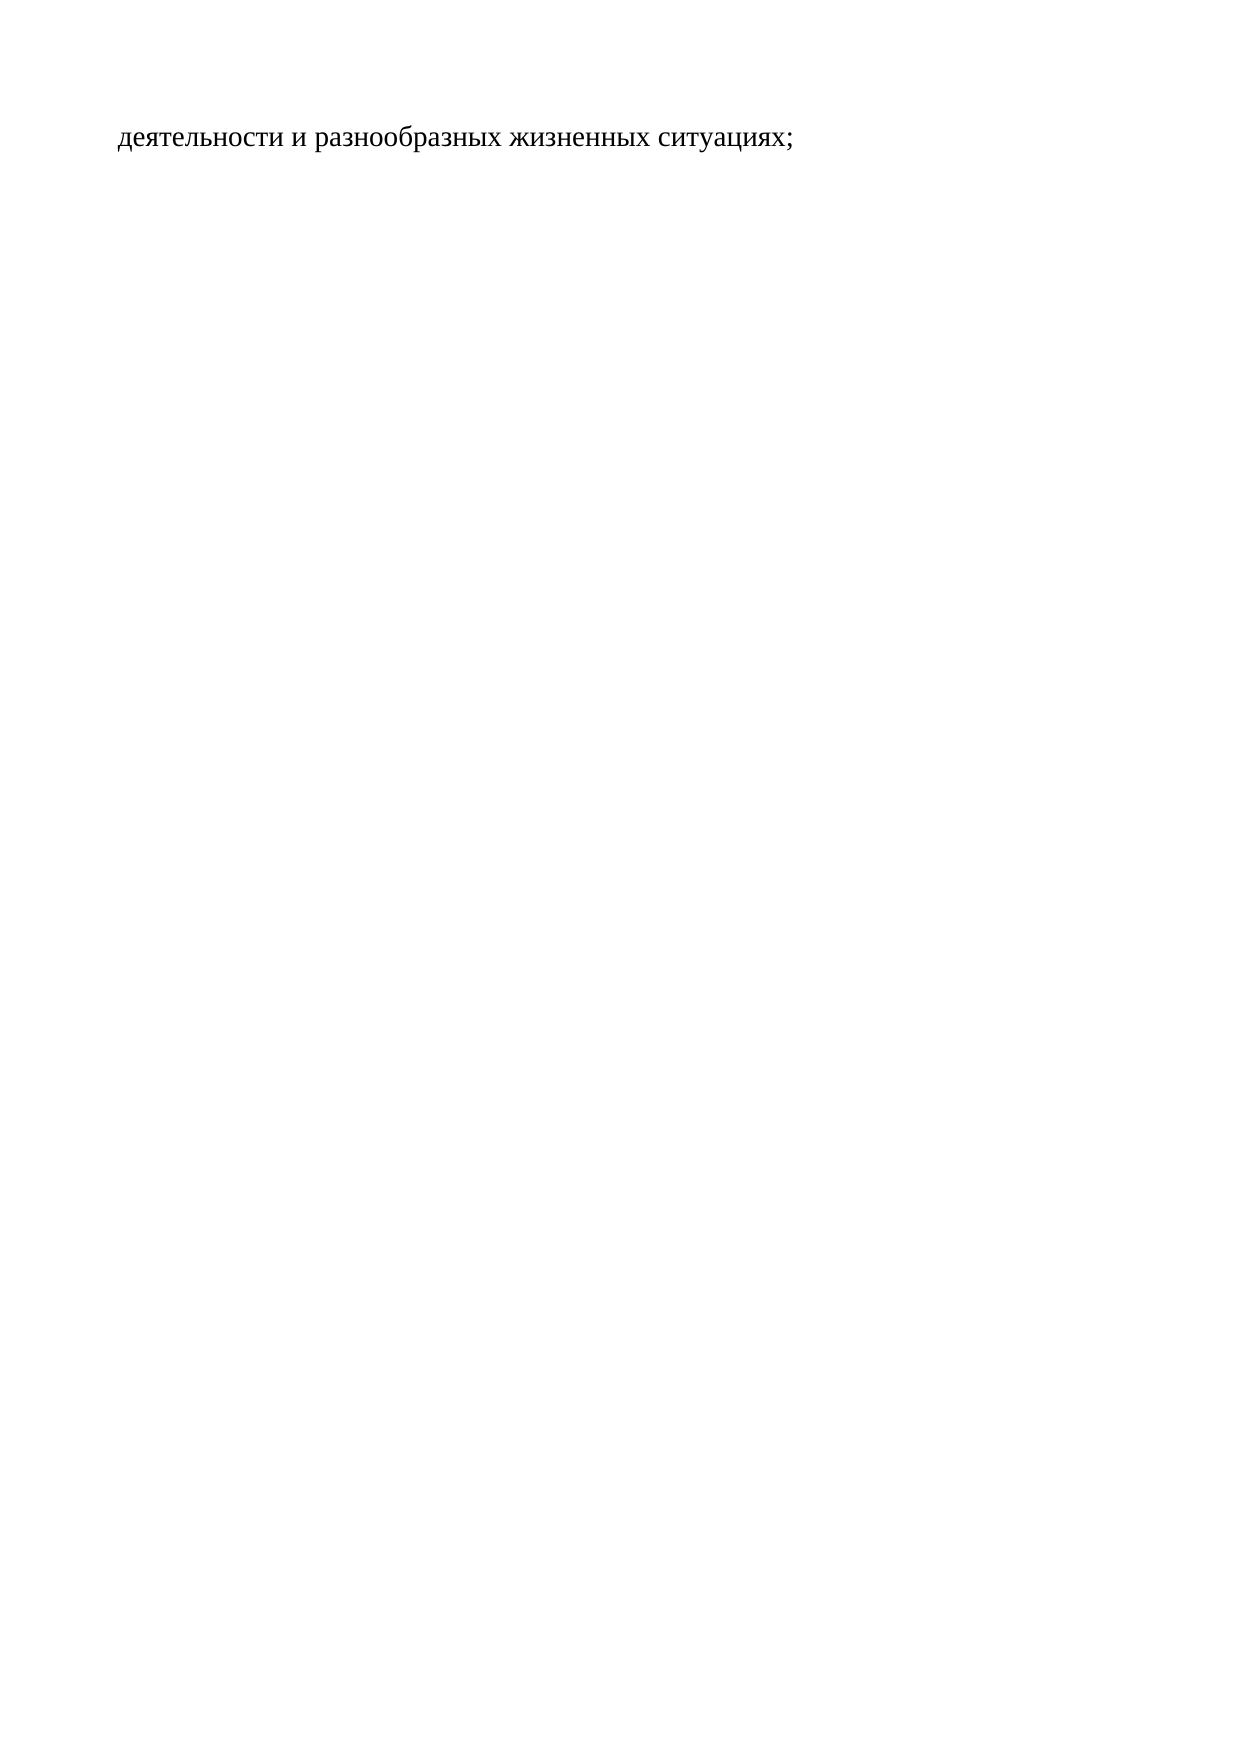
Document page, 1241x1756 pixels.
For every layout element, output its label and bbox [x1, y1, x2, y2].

text [118, 119, 1150, 152]
